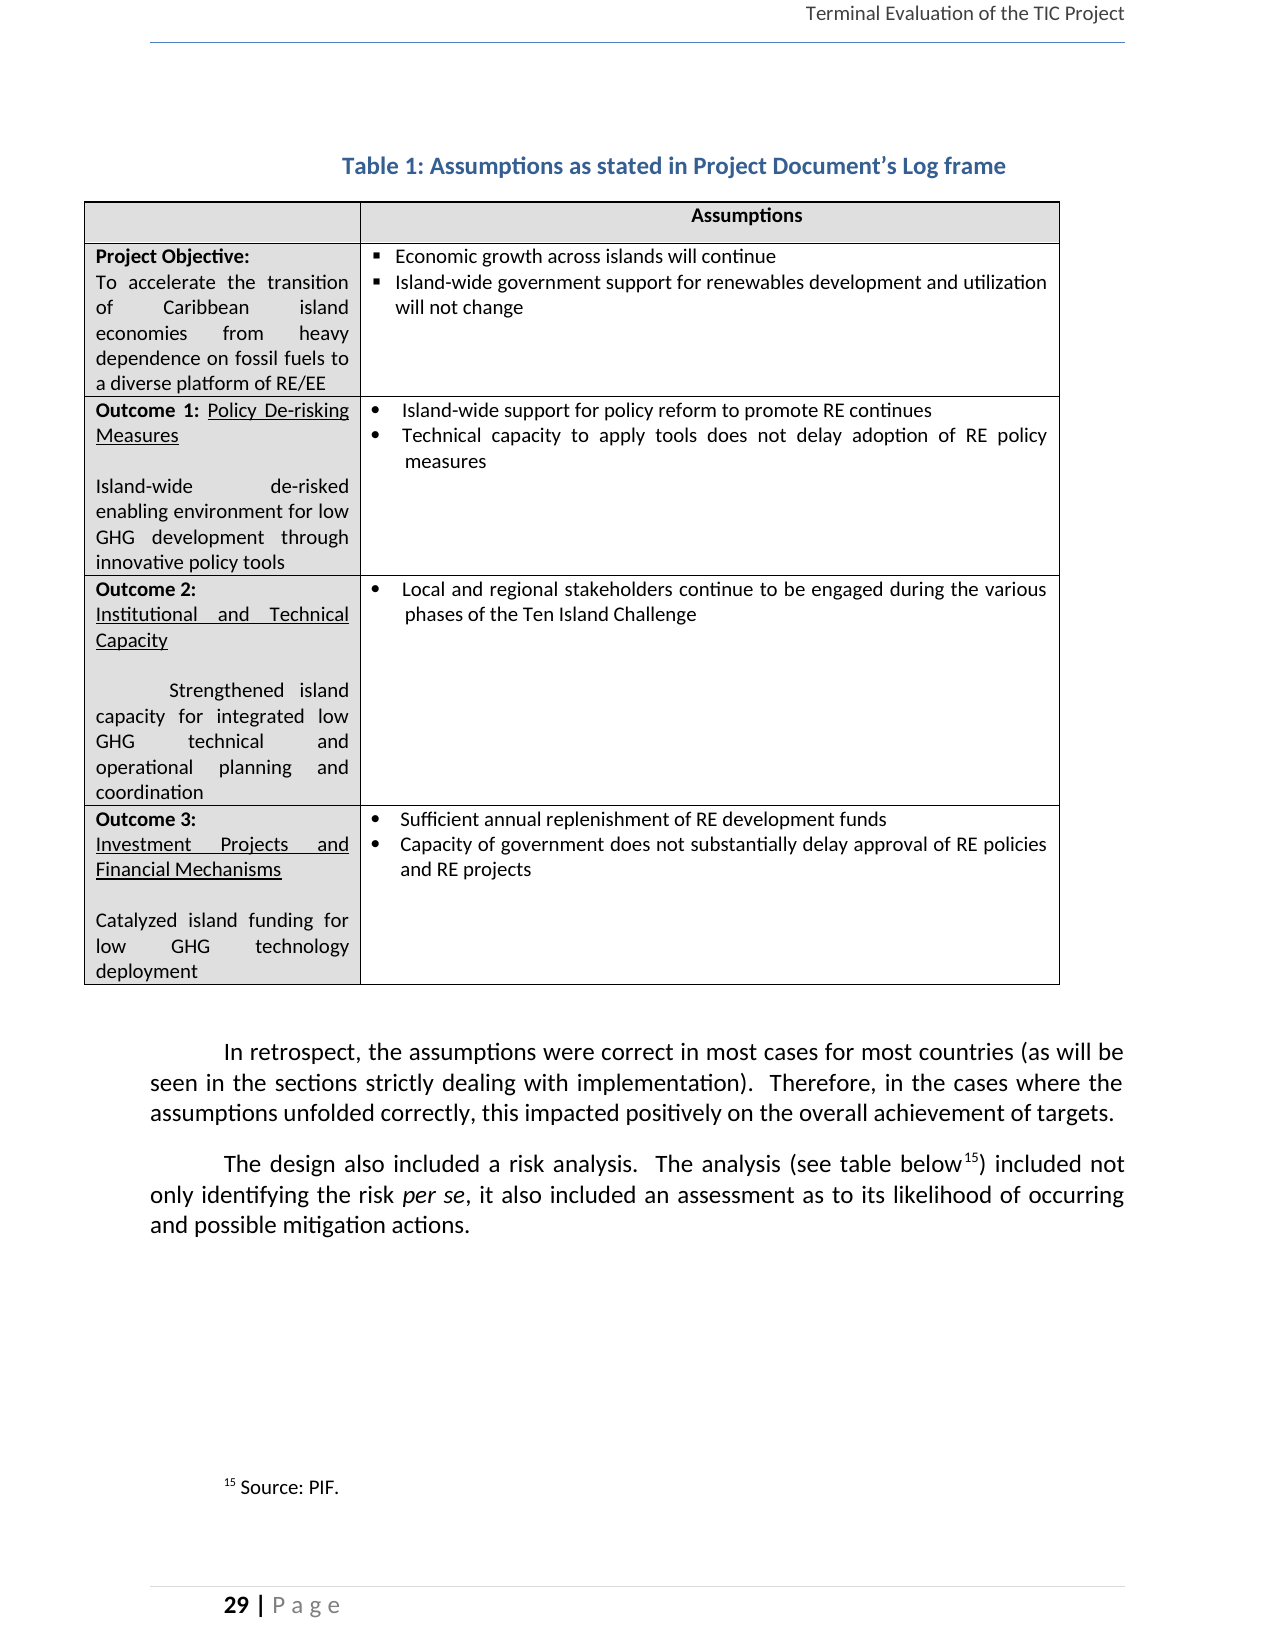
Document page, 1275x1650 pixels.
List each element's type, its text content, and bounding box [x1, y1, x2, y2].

text Table 1: Assumptions as stated in Project Document’s Log frame [150, 150, 1125, 181]
table_cell Local and regional stakeholders continue to be engaged during the various phases of the Ten Island Challenge [361, 576, 1059, 805]
table_header Assumptions [361, 203, 1059, 242]
text In retrospect, the assumptions were correct in most cases for most countries (as will be seen in the sections strictly dealing with implementation). Therefore, in the cases where the assumptions unfolded correctly, this impacted positively on the overall achievement of targets. [150, 1036, 1125, 1128]
table_cell Economic growth across islands will continue Island-wide government support for renewables development and utilization will not change [361, 244, 1059, 396]
table_cell Island-wide support for policy reform to promote RE continues Technical capacity to apply tools does not delay adoption of RE policy measures [361, 397, 1059, 575]
table_cell Outcome 1: Policy De-risking Measures Island-wide de-risked enabling environment for low GHG development through innovative policy tools [85, 397, 360, 575]
table_cell Sufficient annual replenishment of RE development funds Capacity of government does not substantially delay approval of RE policies and RE projects [361, 806, 1059, 984]
table_header [85, 203, 360, 242]
text The design also included a risk analysis. The analysis (see table below) included not only identifying the risk per se, it also included an assessment as to its likelihood of occurring and possible mitigation actions. [150, 1148, 1125, 1240]
table_cell Outcome 3: Investment Projects and Financial Mechanisms Catalyzed island funding for low GHG technology deployment [85, 806, 360, 984]
table_cell Outcome 2: Institutional and Technical Capacity Strengthened island capacity for integrated low GHG technical and operational planning and coordination [85, 576, 360, 805]
table_cell Project Objective: To accelerate the transition of Caribbean island economies from heavy dependence on fossil fuels to a diverse platform of RE/EE [85, 244, 360, 396]
